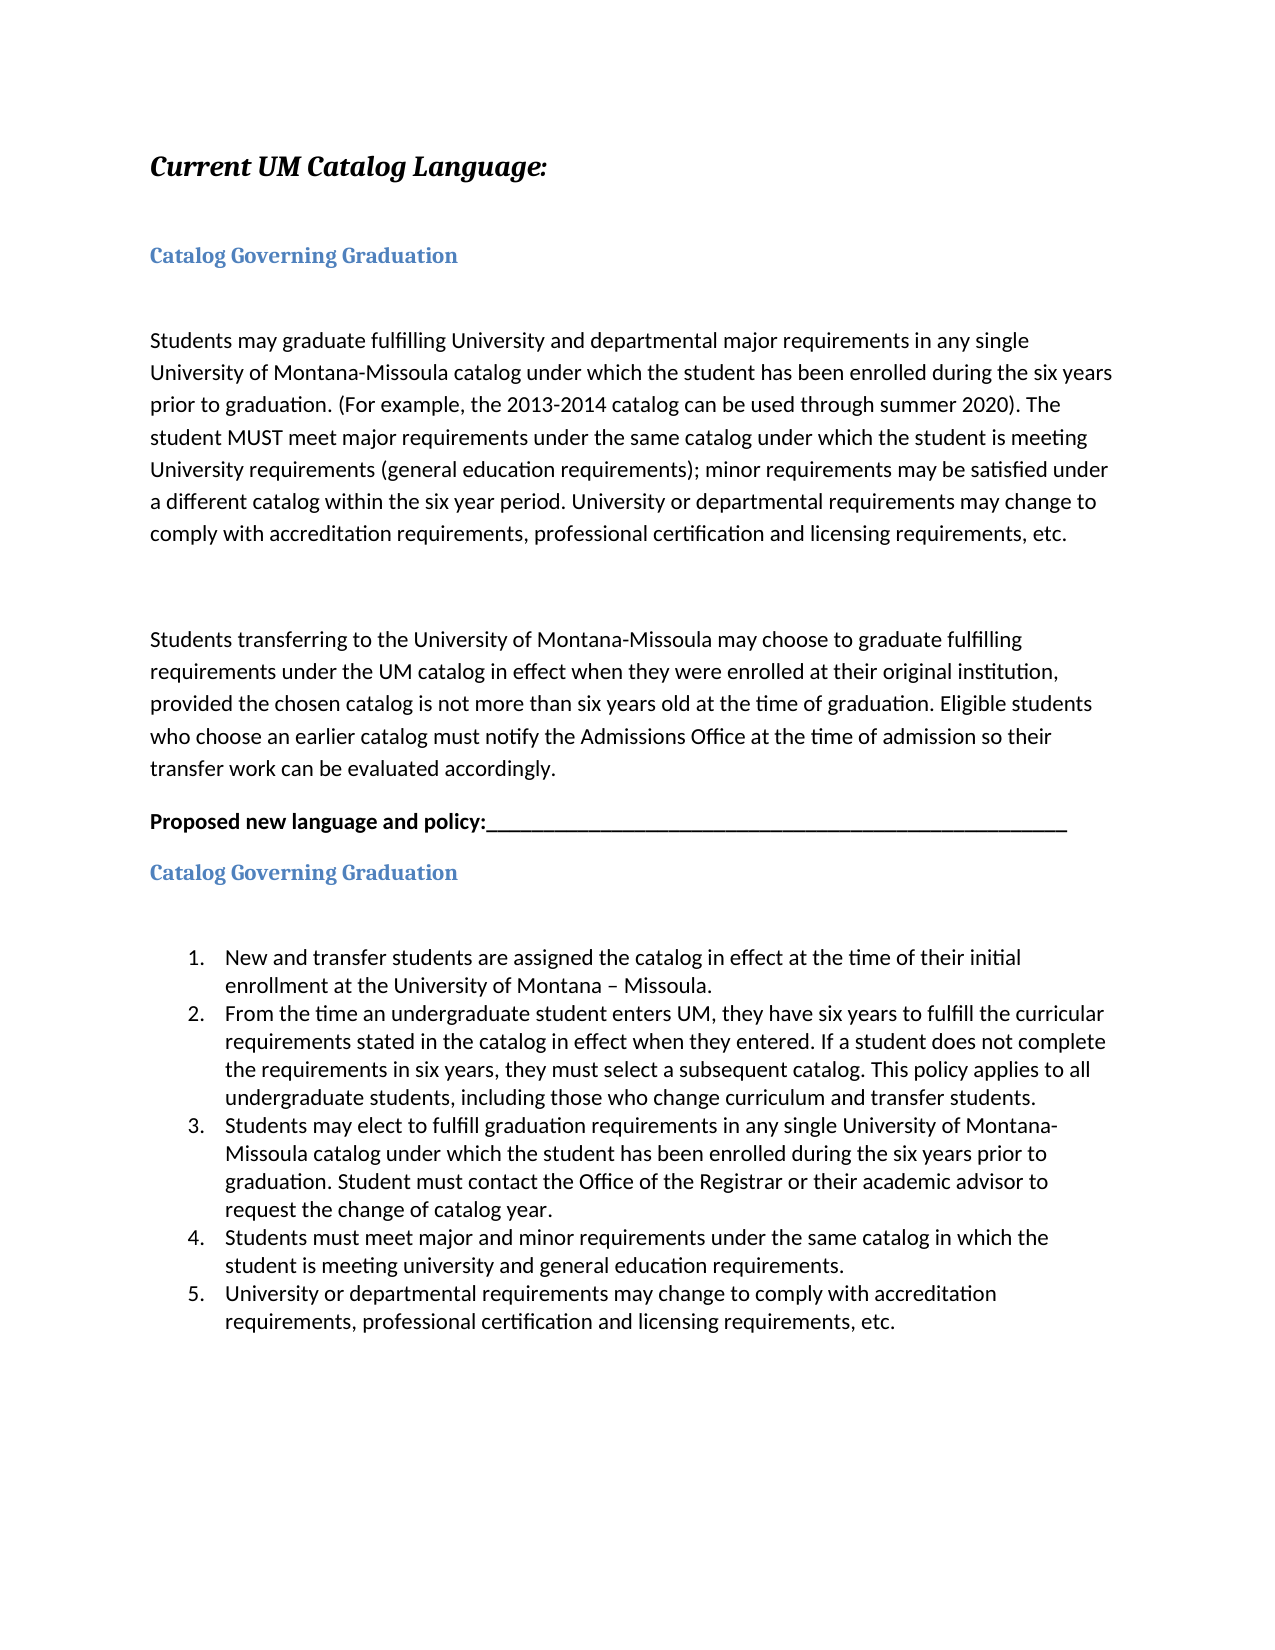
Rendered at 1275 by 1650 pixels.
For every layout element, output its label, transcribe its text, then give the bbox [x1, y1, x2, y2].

subtitle Catalog Governing Graduation [150, 860, 1125, 886]
list From the time an undergraduate student enters UM, they have six years to fulfill the curricular requirements stated in the catalog in effect when they entered. If a student does not complete the requirements in six years, they must select a subsequent catalog. This policy applies to all undergraduate students, including those who change curriculum and transfer students. [187, 999, 1125, 1111]
subtitle Catalog Governing Graduation [150, 243, 1125, 269]
text Proposed new language and policy:___________________________________________________ [150, 807, 1125, 835]
text Students may graduate fulfilling University and departmental major requirements in any single University of Montana-Missoula catalog under which the student has been enrolled during the six years prior to graduation. (For example, the 2013-2014 catalog can be used through summer 2020). The student MUST meet major requirements under the same catalog under which the student is meeting University requirements (general education requirements); minor requirements may be satisfied under a different catalog within the six year period. University or departmental requirements may change to comply with accreditation requirements, professional certification and licensing requirements, etc. [150, 326, 1125, 547]
list New and transfer students are assigned the catalog in effect at the time of their initial enrollment at the University of Montana – Missoula. [187, 943, 1125, 999]
list University or departmental requirements may change to comply with accreditation requirements, professional certification and licensing requirements, etc. [187, 1279, 1125, 1336]
subtitle Current UM Catalog Language: [150, 150, 1125, 183]
text Students transferring to the University of Montana-Missoula may choose to graduate fulfilling requirements under the UM catalog in effect when they were enrolled at their original institution, provided the chosen catalog is not more than six years old at the time of graduation. Eligible students who choose an earlier catalog must notify the Admissions Office at the time of admission so their transfer work can be evaluated accordingly. [150, 625, 1125, 782]
list Students must meet major and minor requirements under the same catalog in which the student is meeting university and general education requirements. [187, 1223, 1125, 1279]
list Students may elect to fulfill graduation requirements in any single University of Montana-Missoula catalog under which the student has been enrolled during the six years prior to graduation. Student must contact the Office of the Registrar or their academic advisor to request the change of catalog year. [187, 1111, 1125, 1223]
